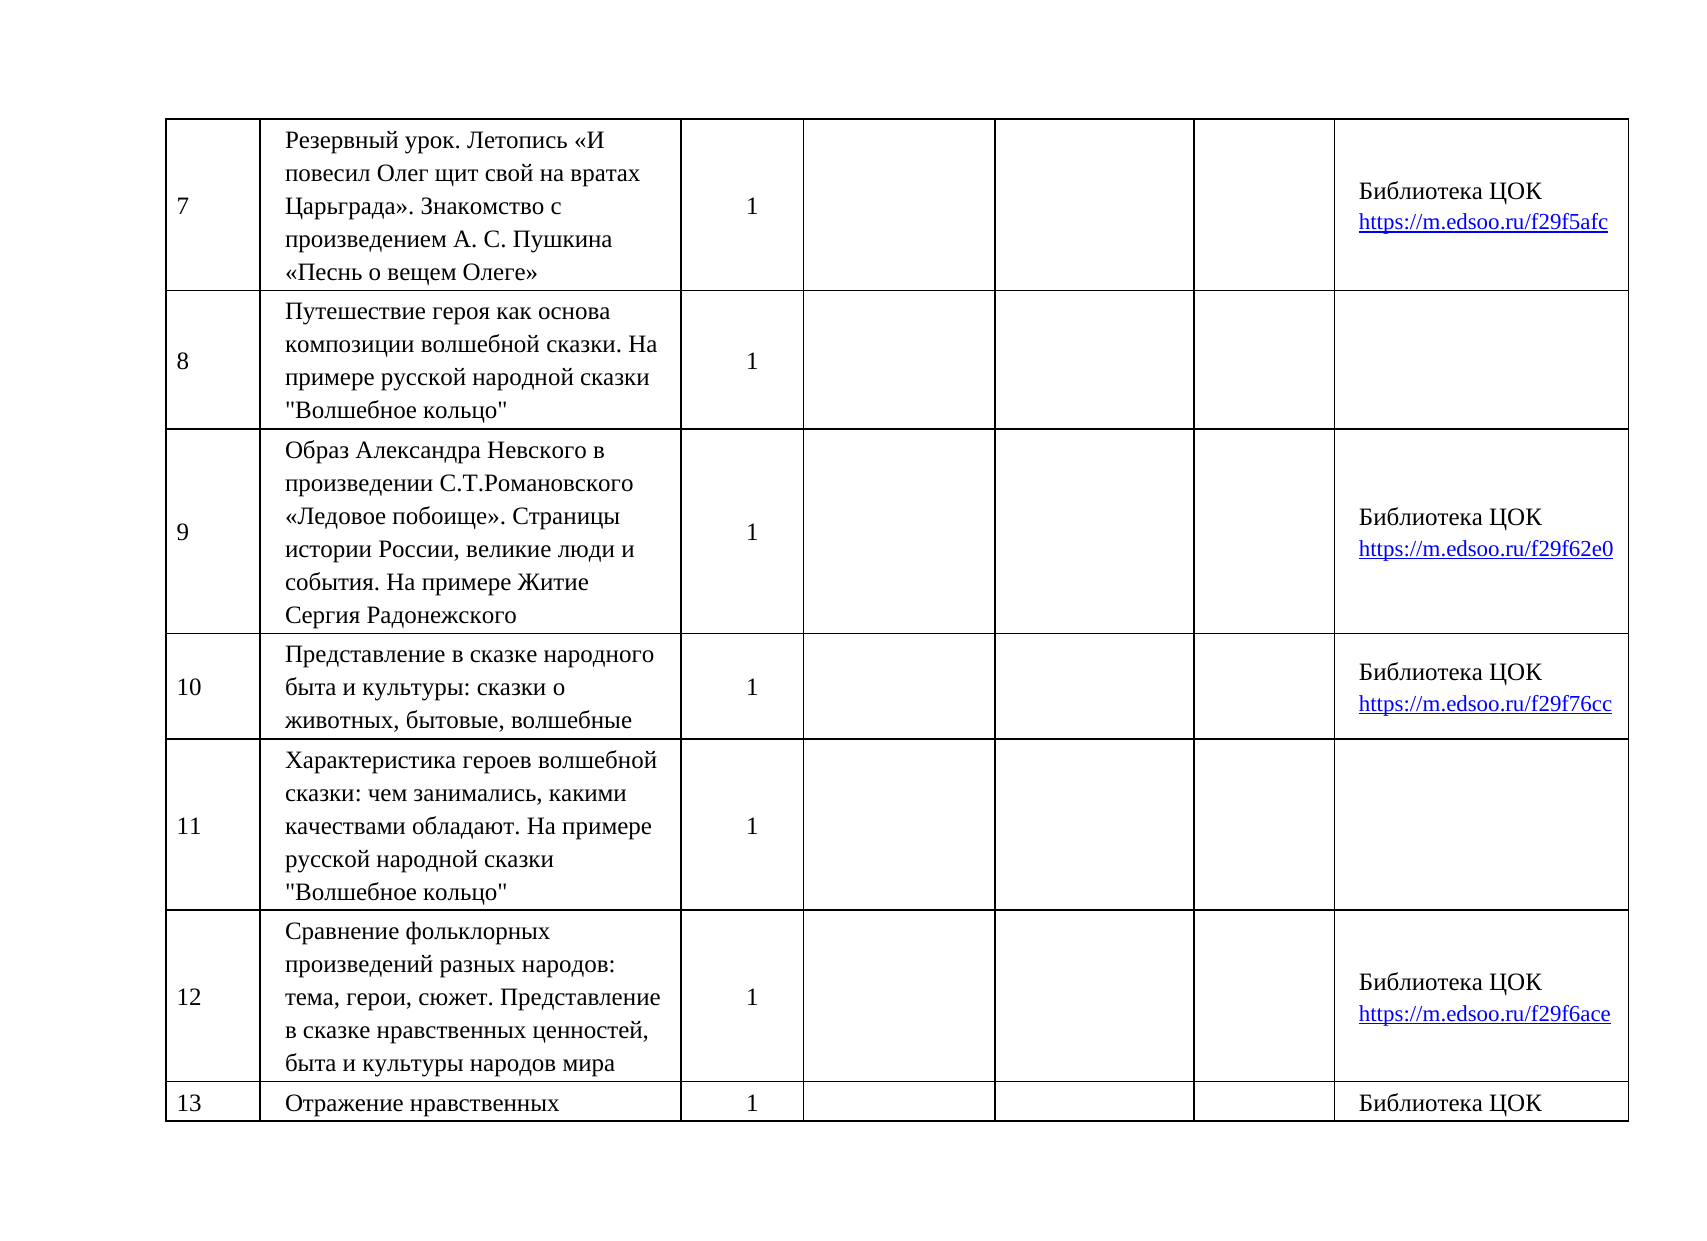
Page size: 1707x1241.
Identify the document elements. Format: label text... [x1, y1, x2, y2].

table_cell [804, 120, 994, 289]
table_cell [804, 634, 994, 738]
table_cell Сравнение фольклорных произведений разных народов: тема, герои, сюжет. Представление в сказке нравственных ценностей, быта и культуры народов мира [261, 911, 680, 1081]
table_cell [996, 911, 1193, 1081]
table_cell Библиотека ЦОК https://m.edsoo.ru/f29f5afc [1335, 120, 1628, 289]
table_cell 8 [167, 291, 259, 428]
table_cell [996, 740, 1193, 909]
table_cell 1 [682, 634, 803, 738]
table_cell Резервный урок. Летопись «И повесил Олег щит свой на вратах Царьграда». Знакомство с произведением А. С. Пушкина «Песнь о вещем Олеге» [261, 120, 680, 289]
table_cell [804, 740, 994, 909]
table_cell [1195, 430, 1334, 632]
table_cell Библиотека ЦОК https://m.edsoo.ru/f29f62e0 [1335, 430, 1628, 632]
table_cell [1195, 291, 1334, 428]
table_cell [804, 911, 994, 1081]
table_cell [996, 120, 1193, 289]
table_cell [1195, 634, 1334, 738]
table_cell 13 [167, 1082, 259, 1120]
table_cell [996, 634, 1193, 738]
table_cell 9 [167, 430, 259, 632]
table_cell 1 [682, 291, 803, 428]
table_cell [996, 1082, 1193, 1120]
table_cell 1 [682, 120, 803, 289]
table_cell 1 [682, 911, 803, 1081]
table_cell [261, 1082, 680, 1120]
table_cell Библиотека ЦОК https://m.edsoo.ru/f29f76cc [1335, 634, 1628, 738]
table_cell 1 [682, 1082, 803, 1120]
table_cell Характеристика героев волшебной сказки: чем занимались, какими качествами обладают. На примере русской народной сказки "Волшебное кольцо" [261, 740, 680, 909]
table_cell 7 [167, 120, 259, 289]
table_cell Представление в сказке народного быта и культуры: сказки о животных, бытовые, волшебные [261, 634, 680, 738]
table_cell [804, 430, 994, 632]
table_cell [996, 291, 1193, 428]
table_cell [996, 430, 1193, 632]
table_cell 11 [167, 740, 259, 909]
table_cell 1 [682, 740, 803, 909]
table_cell Путешествие героя как основа композиции волшебной сказки. На примере русской народной сказки "Волшебное кольцо" [261, 291, 680, 428]
table_cell [1195, 1082, 1334, 1120]
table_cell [1335, 1082, 1628, 1120]
table_cell 12 [167, 911, 259, 1081]
table_cell [1335, 740, 1628, 909]
table_cell [1195, 911, 1334, 1081]
table_cell Образ Александра Невского в произведении С.Т.Романовского «Ледовое побоище». Страницы истории России, великие люди и события. На примере Житие Сергия Радонежского [261, 430, 680, 632]
table_cell [804, 291, 994, 428]
table_cell [1335, 291, 1628, 428]
table_cell [1195, 740, 1334, 909]
table_cell [804, 1082, 994, 1120]
table_cell Библиотека ЦОК https://m.edsoo.ru/f29f6ace [1335, 911, 1628, 1081]
table_cell 1 [682, 430, 803, 632]
table_cell [1195, 120, 1334, 289]
table_cell 10 [167, 634, 259, 738]
